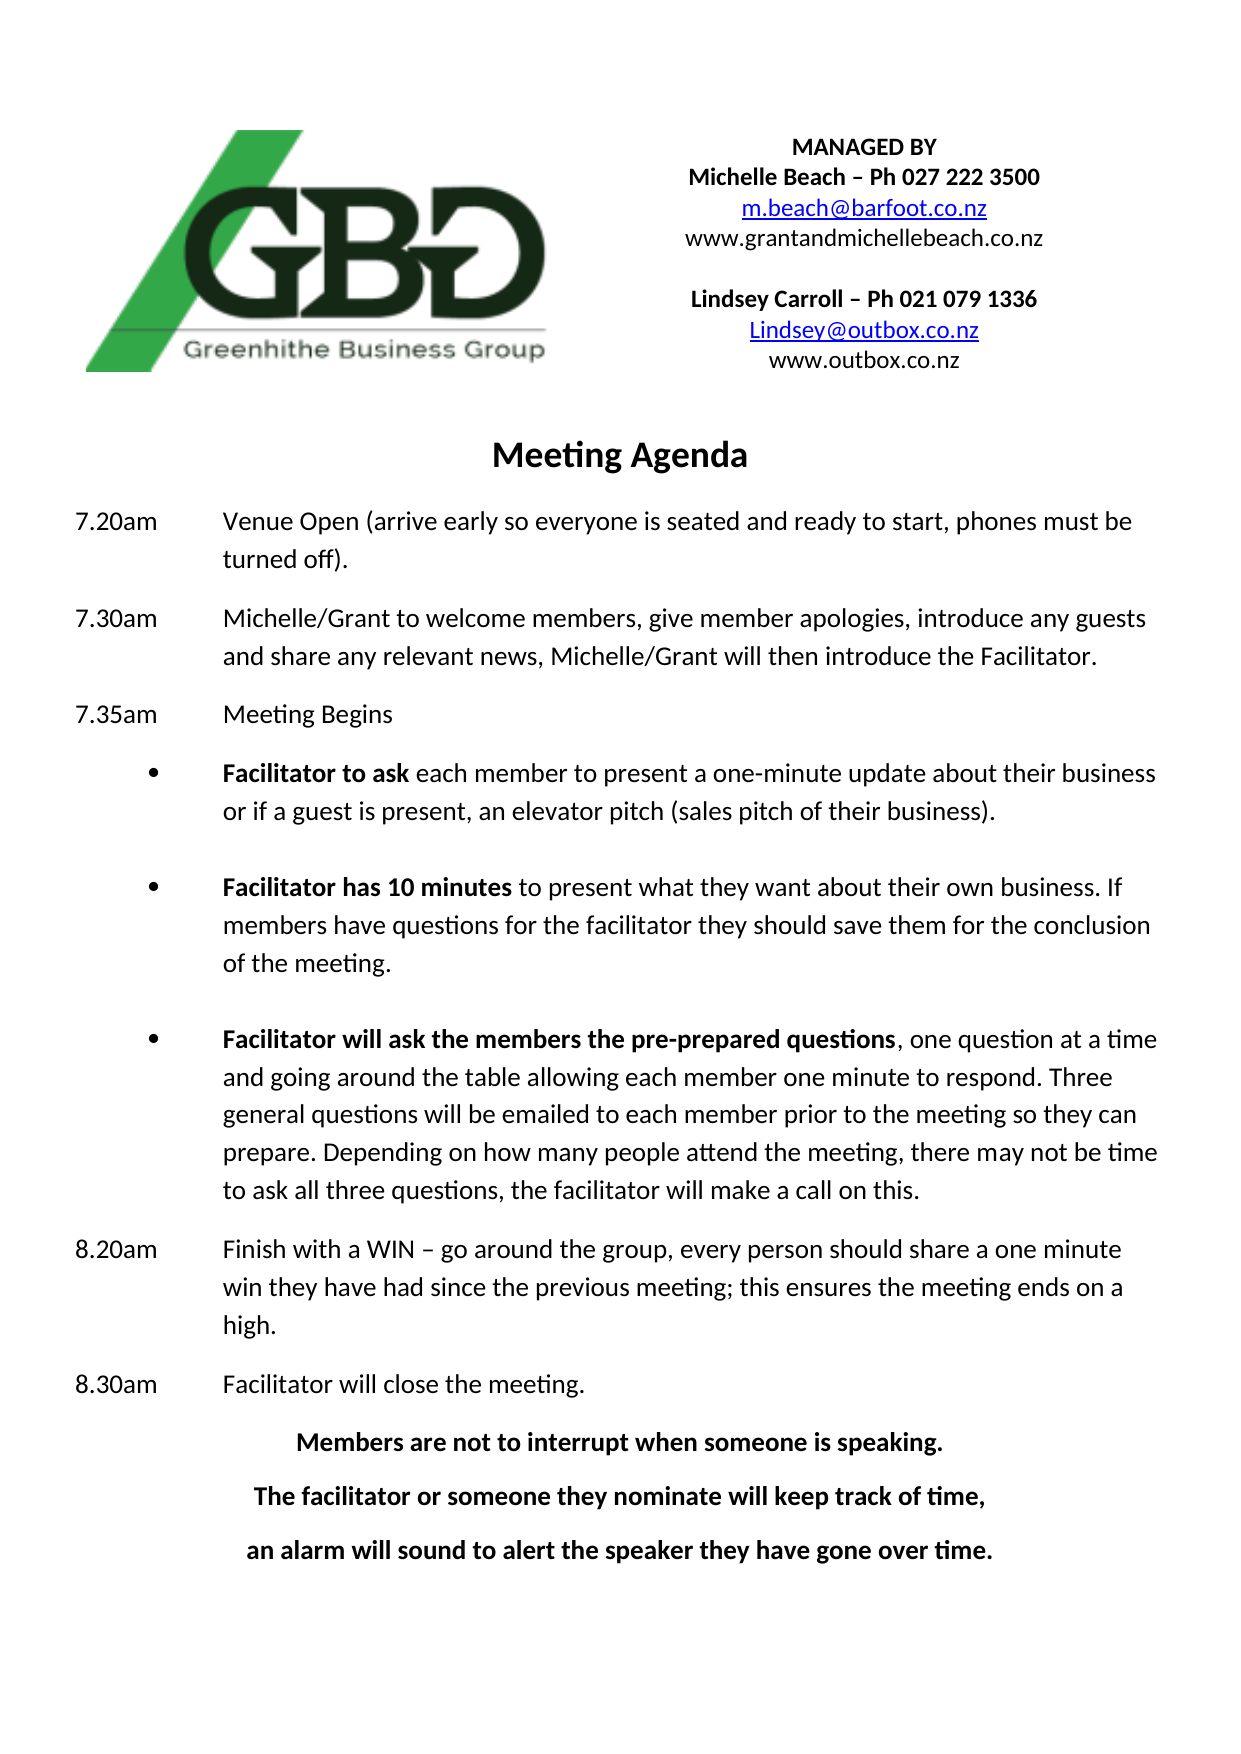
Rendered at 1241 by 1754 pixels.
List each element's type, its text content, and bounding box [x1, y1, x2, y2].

picture [86, 130, 549, 372]
text 8.30am Facilitator will close the meeting. [75, 1367, 1165, 1400]
text 7.30am Michelle/Grant to welcome members, give member apologies, introduce any guests and share any relevant news, Michelle/Grant will then introduce the Facilitator. [75, 601, 1165, 672]
table_header [75, 131, 563, 375]
text Members are not to interrupt when someone is speaking. [75, 1426, 1165, 1459]
list Facilitator to ask each member to present a one-minute update about their business or if a guest is present, an elevator pitch (sales pitch of their business). [149, 756, 1165, 827]
text 8.20am Finish with a WIN – go around the group, every person should share a one minute win they have had since the previous meeting; this ensures the meeting ends on a high. [75, 1232, 1165, 1341]
text Meeting Agenda [75, 431, 1165, 477]
list Facilitator has 10 minutes to present what they want about their own business. If members have questions for the facilitator they should save them for the conclusion of the meeting. [149, 870, 1165, 979]
list Facilitator will ask the members the pre-prepared questions, one question at a time and going around the table allowing each member one minute to respond. Three general questions will be emailed to each member prior to the meeting so they can prepare. Depending on how many people attend the meeting, there may not be time to ask all three questions, the facilitator will make a call on this. [149, 1022, 1165, 1207]
text an alarm will sound to alert the speaker they have gone over time. [75, 1533, 1165, 1566]
text The facilitator or someone they nominate will keep track of time, [75, 1479, 1165, 1512]
text 7.35am Meeting Begins [75, 698, 1165, 731]
text 7.20am Venue Open (arrive early so everyone is seated and ready to start, phones must be turned off). [75, 504, 1165, 575]
table_header MANAGED BY Michelle Beach – Ph 027 222 3500 m.beach@barfoot.co.nz www.grantandmichellebeach.co.nz Lindsey Carroll – Ph 021 079 1336 Lindsey@outbox.co.nz www.outbox.co.nz [563, 131, 1165, 375]
